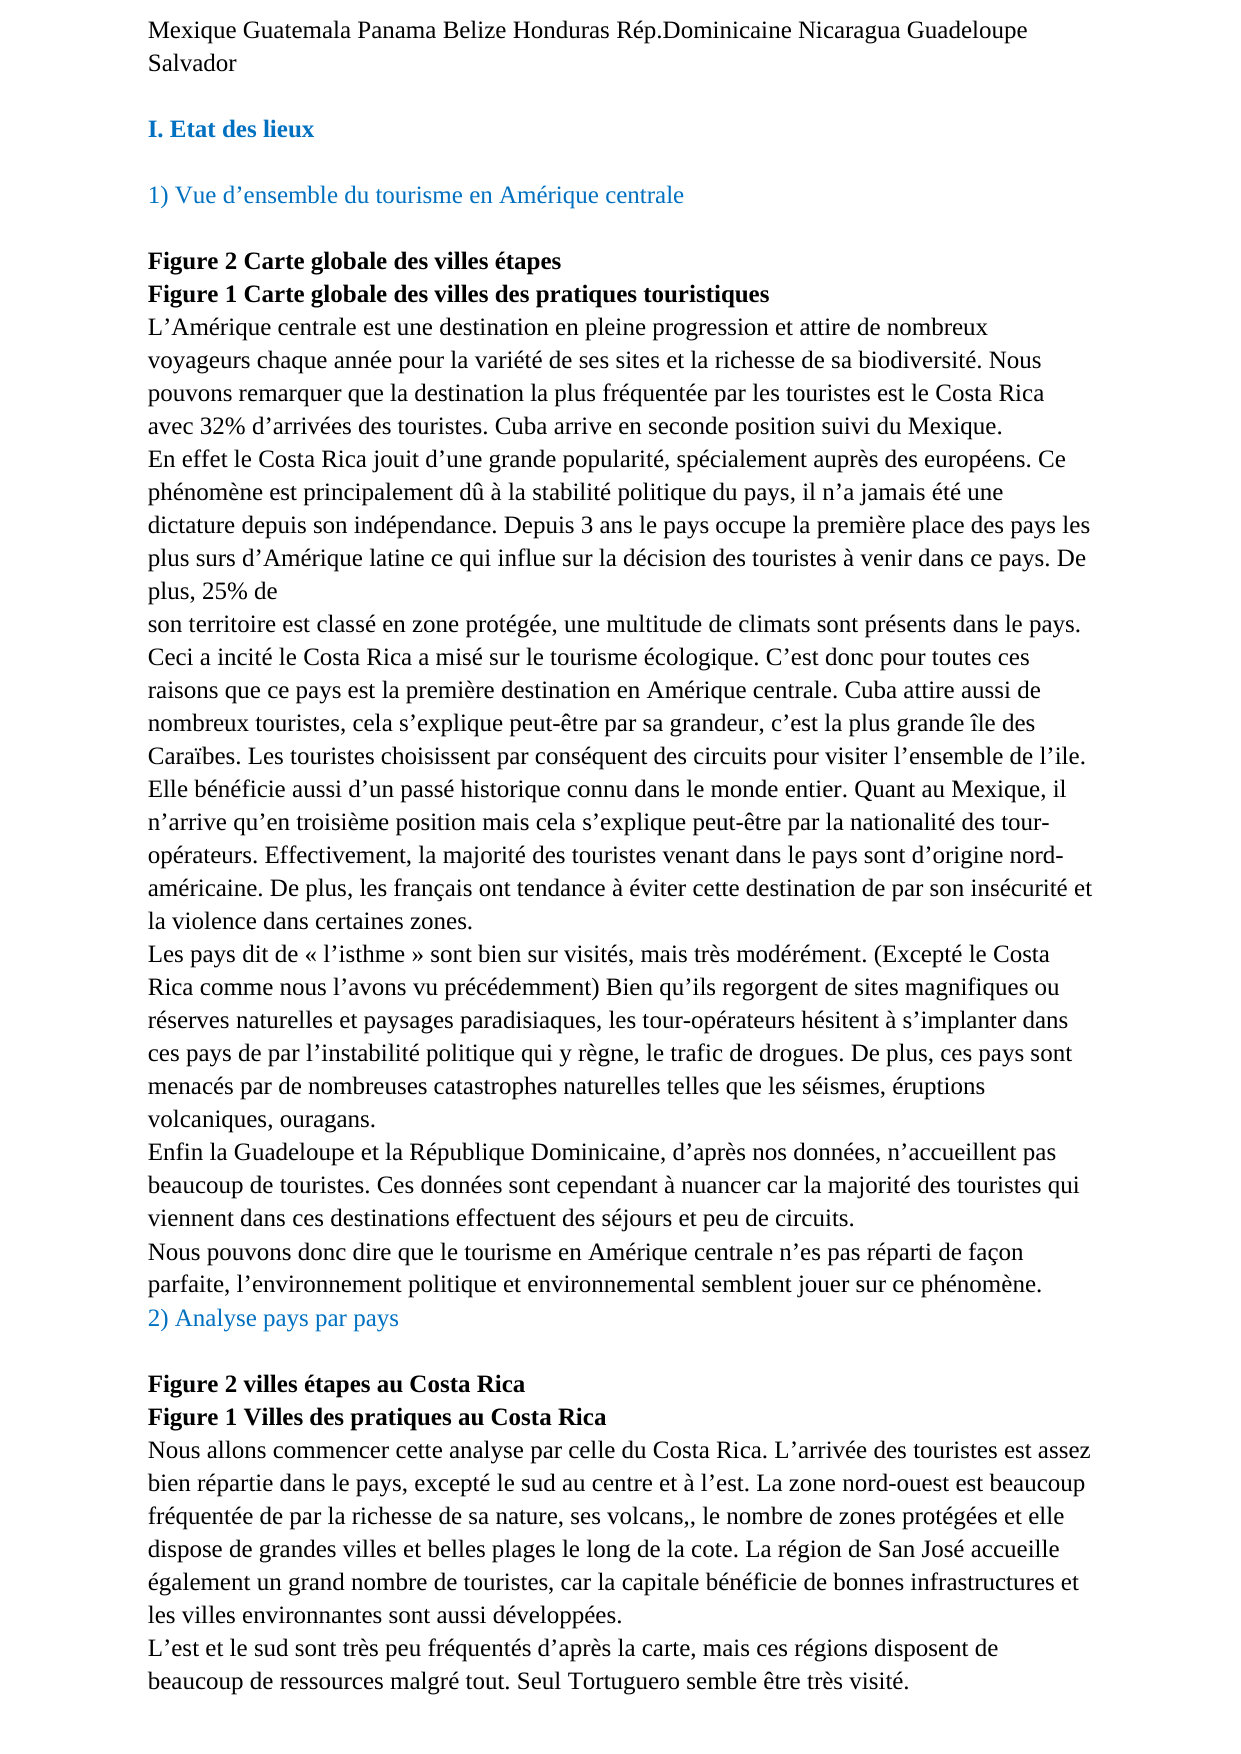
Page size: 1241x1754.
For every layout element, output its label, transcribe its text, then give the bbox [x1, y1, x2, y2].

text I. Etat des lieux [148, 114, 1093, 143]
text Figure 2 Carte globale des villes étapes [148, 246, 1093, 275]
text Enfin la Guadeloupe et la République Dominicaine, d’après nos données, n’accueillent pas beaucoup de touristes. Ces données sont cependant à nuancer car la majorité des touristes qui viennent dans ces destinations effectuent des séjours et peu de circuits. [148, 1137, 1093, 1232]
text son territoire est classé en zone protégée, une multitude de climats sont présents dans le pays. Ceci a incité le Costa Rica a misé sur le tourisme écologique. C’est donc pour toutes ces raisons que ce pays est la première destination en Amérique centrale. Cuba attire aussi de nombreux touristes, cela s’explique peut-être par sa grandeur, c’est la plus grande île des Caraïbes. Les touristes choisissent par conséquent des circuits pour visiter l’ensemble de l’ile. Elle bénéficie aussi d’un passé historique connu dans le monde entier. Quant au Mexique, il n’arrive qu’en troisième position mais cela s’explique peut-être par la nationalité des tour-opérateurs. Effectivement, la majorité des touristes venant dans le pays sont d’origine nord-américaine. De plus, les français ont tendance à éviter cette destination de par son insécurité et la violence dans certaines zones. [148, 609, 1093, 935]
text Figure 1 Carte globale des villes des pratiques touristiques [148, 279, 1093, 308]
text 1) Vue d’ensemble du tourisme en Amérique centrale [148, 180, 1093, 209]
text L’est et le sud sont très peu fréquentés d’après la carte, mais ces régions disposent de beaucoup de ressources malgré tout. Seul Tortuguero semble être très visité. [148, 1633, 1093, 1694]
text En effet le Costa Rica jouit d’une grande popularité, spécialement auprès des européens. Ce phénomène est principalement dû à la stabilité politique du pays, il n’a jamais été une dictature depuis son indépendance. Depuis 3 ans le pays occupe la première place des pays les plus surs d’Amérique latine ce qui influe sur la décision des touristes à venir dans ce pays. De plus, 25% de [148, 444, 1093, 605]
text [148, 15, 1093, 77]
text Nous pouvons donc dire que le tourisme en Amérique centrale n’es pas réparti de façon parfaite, l’environnement politique et environnemental semblent jouer sur ce phénomène. [148, 1237, 1093, 1298]
text Figure 2 villes étapes au Costa Rica [148, 1369, 1093, 1397]
text Nous allons commencer cette analyse par celle du Costa Rica. L’arrivée des touristes est assez bien répartie dans le pays, excepté le sud au centre et à l’est. La zone nord-ouest est beaucoup fréquentée de par la richesse de sa nature, ses volcans,, le nombre de zones protégées et elle dispose de grandes villes et belles plages le long de la cote. La région de San José accueille également un grand nombre de touristes, car la capitale bénéficie de bonnes infrastructures et les villes environnantes sont aussi développées. [148, 1435, 1093, 1628]
text L’Amérique centrale est une destination en pleine progression et attire de nombreux voyageurs chaque année pour la variété de ses sites et la richesse de sa biodiversité. Nous pouvons remarquer que la destination la plus fréquentée par les touristes est le Costa Rica avec 32% d’arrivées des touristes. Cuba arrive en seconde position suivi du Mexique. [148, 312, 1093, 440]
text Les pays dit de « l’isthme » sont bien sur visités, mais très modérément. (Excepté le Costa Rica comme nous l’avons vu précédemment) Bien qu’ils regorgent de sites magnifiques ou réserves naturelles et paysages paradisiaques, les tour-opérateurs hésitent à s’implanter dans ces pays de par l’instabilité politique qui y règne, le trafic de drogues. De plus, ces pays sont menacés par de nombreuses catastrophes naturelles telles que les séismes, éruptions volcaniques, ouragans. [148, 939, 1093, 1133]
text Figure 1 Villes des pratiques au Costa Rica [148, 1402, 1093, 1430]
text 2) Analyse pays par pays [148, 1303, 1093, 1331]
